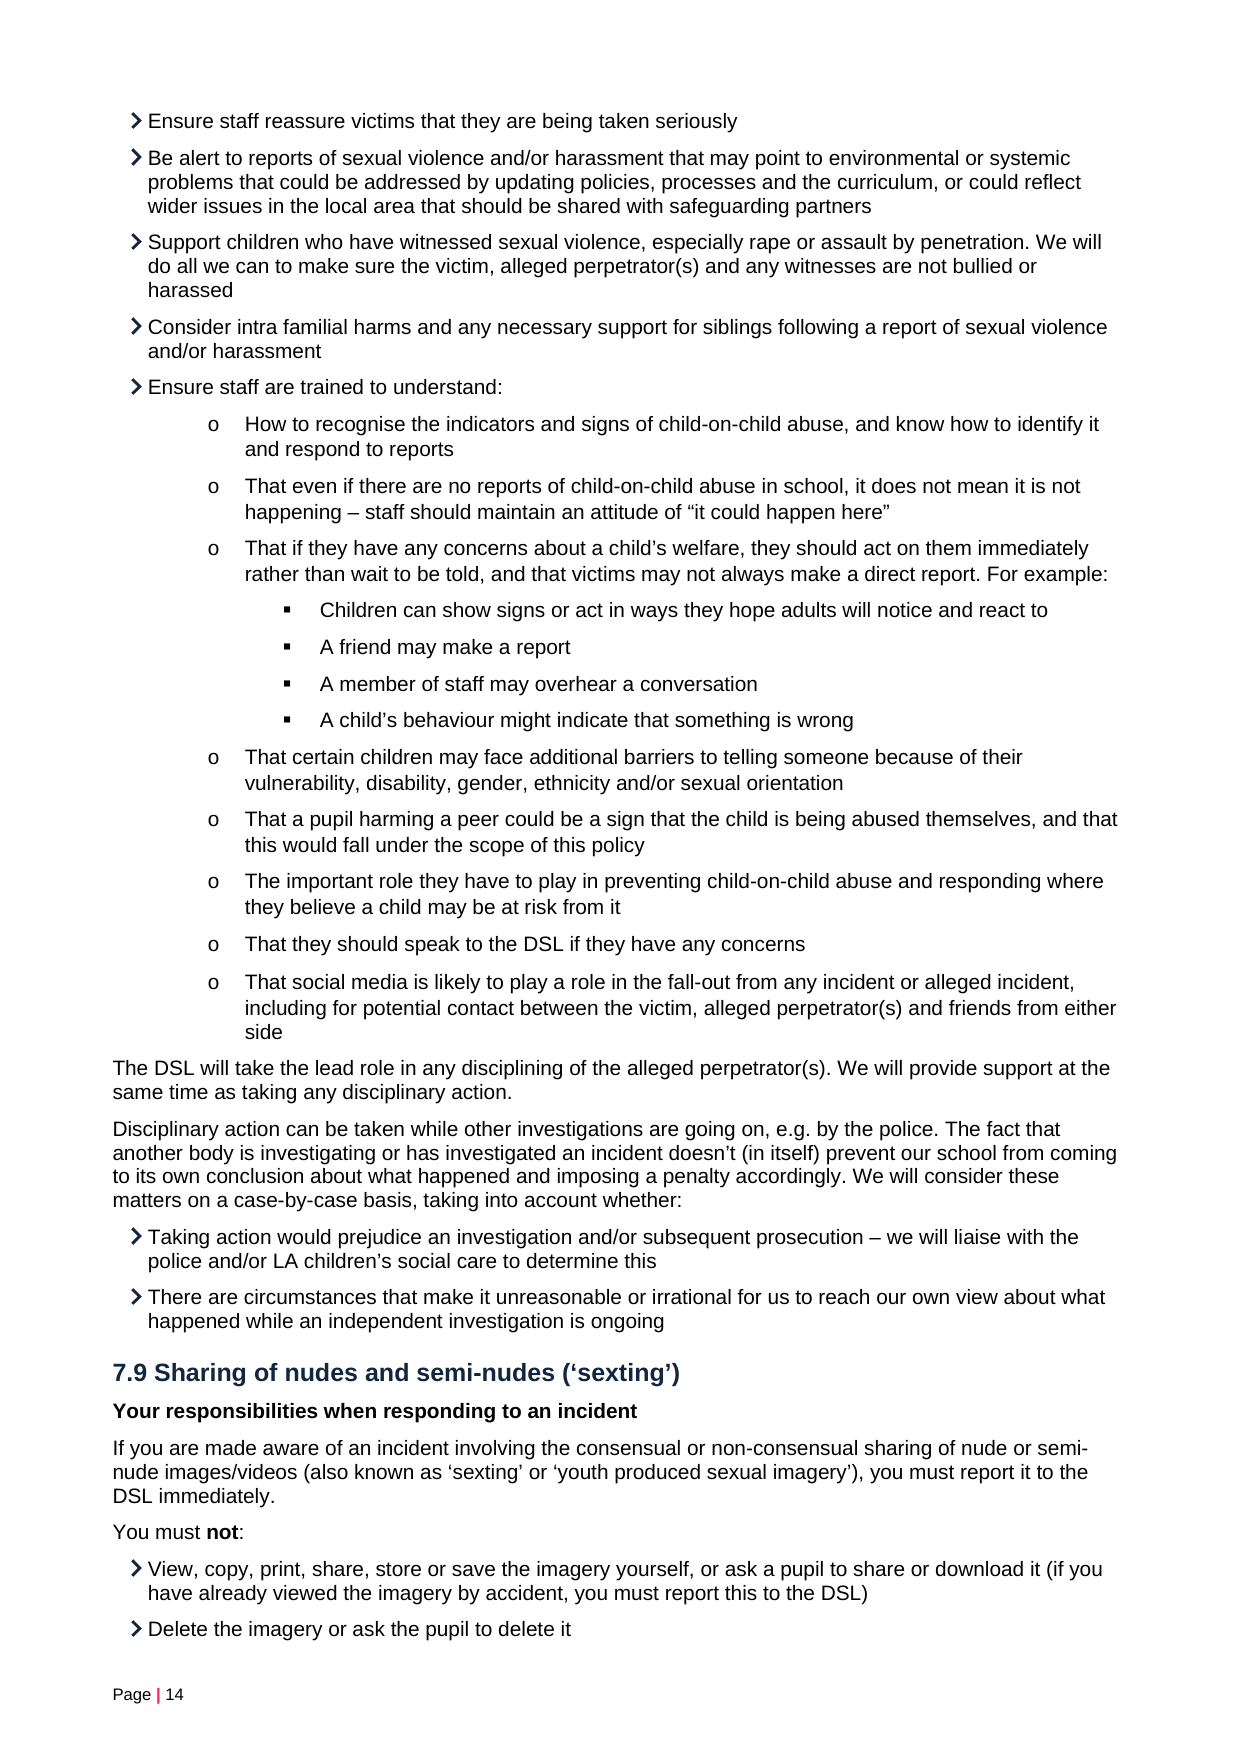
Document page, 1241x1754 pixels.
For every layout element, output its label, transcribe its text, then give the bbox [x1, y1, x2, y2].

picture [131, 378, 142, 395]
picture [131, 233, 142, 250]
list How to recognise the indicators and signs of child-on-child abuse, and know how to identify it and respond to reports [207, 411, 1128, 461]
list View, copy, print, share, store or save the imagery yourself, or ask a pupil to share or download it (if you have already viewed the imagery by accident, you must report this to the DSL) [130, 1557, 1128, 1604]
list Children can show signs or act in ways they hope adults will notice and react to [282, 598, 1128, 622]
list There are circumstances that make it unreasonable or irrational for us to reach our own view about what happened while an independent investigation is ongoing [130, 1285, 1128, 1333]
list That they should speak to the DSL if they have any concerns [207, 931, 1128, 957]
list Consider intra familial harms and any necessary support for siblings following a report of sexual violence and/or harassment [130, 314, 1128, 362]
list Ensure staff are trained to understand: [130, 375, 1128, 399]
list The important role they have to play in preventing child-on-child abuse and responding where they believe a child may be at risk from it [207, 869, 1128, 919]
list Delete the imagery or ask the pupil to delete it [130, 1617, 1128, 1641]
text If you are made aware of an incident involving the consensual or non-consensual sharing of nude or semi-nude images/videos (also known as ‘sexting’ or ‘youth produced sexual imagery’), you must report it to the DSL immediately. [112, 1436, 1128, 1508]
list Ensure staff reassure victims that they are being taken seriously [130, 109, 1128, 133]
text Your responsibilities when responding to an incident [112, 1399, 1128, 1423]
list Be alert to reports of sexual violence and/or harassment that may point to environmental or systemic problems that could be addressed by updating policies, processes and the curriculum, or could reflect wider issues in the local area that should be shared with safeguarding partners [130, 146, 1128, 218]
text The DSL will take the lead role in any disciplining of the alleged perpetrator(s). We will provide support at the same time as taking any disciplinary action. [112, 1056, 1128, 1104]
picture [131, 1288, 142, 1305]
list Support children who have witnessed sexual violence, especially rape or assault by penetration. We will do all we can to make sure the victim, alleged perpetrator(s) and any witnesses are not bullied or harassed [130, 230, 1128, 302]
list That social media is likely to play a role in the fall-out from any incident or alleged incident, including for potential contact between the victim, alleged perpetrator(s) and friends from either side [207, 970, 1128, 1043]
list That certain children may face additional barriers to telling someone because of their vulnerability, disability, gender, ethnicity and/or sexual orientation [207, 744, 1128, 794]
list That if they have any concerns about a child’s welfare, they should act on them immediately rather than wait to be told, and that victims may not always make a direct report. For example: [207, 536, 1128, 586]
list That even if there are no reports of child-on-child abuse in school, it does not mean it is not happening – staff should maintain an attitude of “it could happen here” [207, 474, 1128, 523]
text Disciplinary action can be taken while other investigations are going on, e.g. by the police. The fact that another body is investigating or has investigated an incident doesn’t (in itself) prevent our school from coming to its own conclusion about what happened and imposing a penalty accordingly. We will consider these matters on a case-by-case basis, taking into account whether: [112, 1116, 1128, 1212]
list A friend may make a report [282, 635, 1128, 659]
text 7.9 Sharing of nudes and semi-nudes (‘sexting’) [112, 1358, 1128, 1387]
picture [131, 148, 142, 166]
picture [131, 1227, 142, 1245]
list Taking action would prejudice an investigation and/or subsequent prosecution – we will liaise with the police and/or LA children’s social care to determine this [130, 1225, 1128, 1273]
list A member of staff may overhear a conversation [282, 671, 1128, 696]
text You must not: [112, 1520, 1128, 1544]
picture [131, 112, 142, 129]
picture [131, 317, 142, 335]
list That a pupil harming a peer could be a sign that the child is being abused themselves, and that this would fall under the scope of this policy [207, 807, 1128, 857]
list A child’s behaviour might indicate that something is wrong [282, 708, 1128, 732]
picture [131, 1620, 142, 1637]
picture [131, 1559, 142, 1577]
